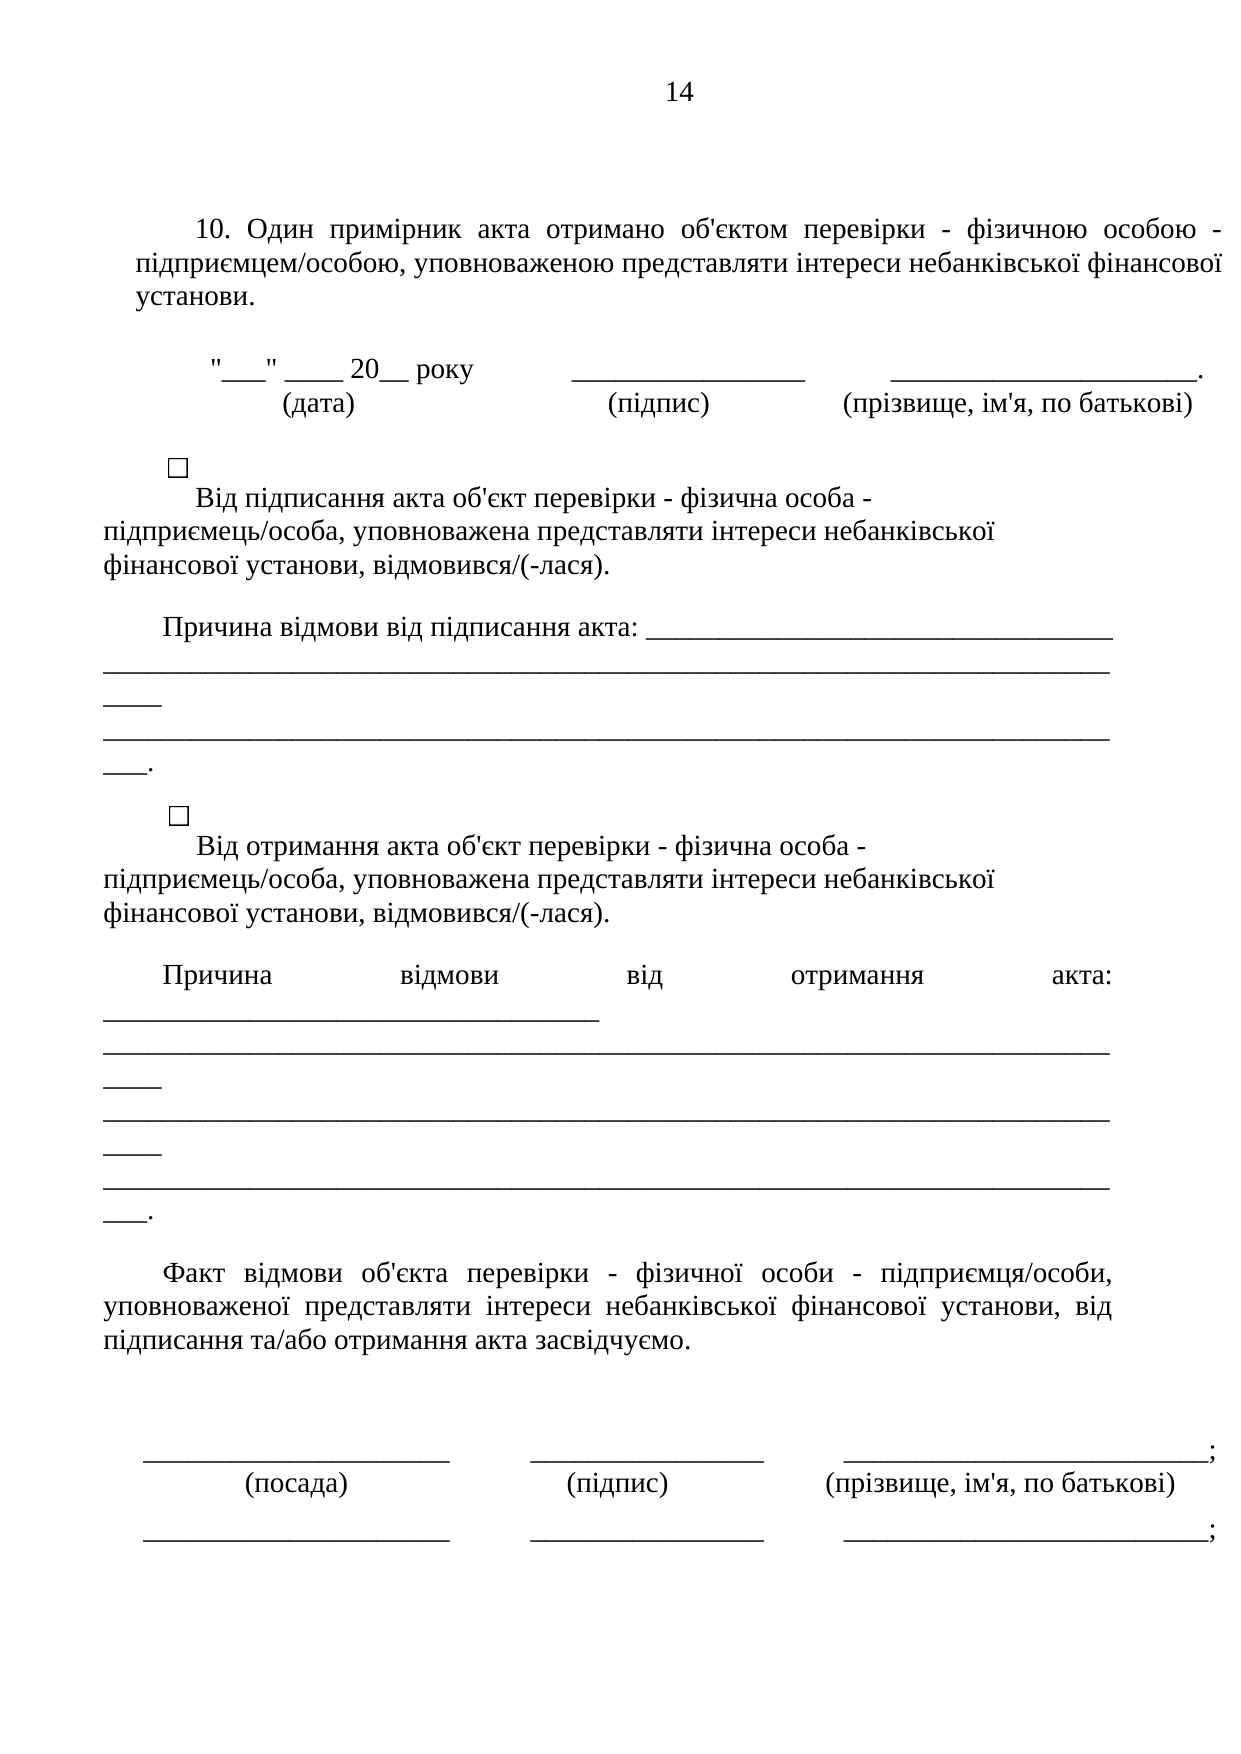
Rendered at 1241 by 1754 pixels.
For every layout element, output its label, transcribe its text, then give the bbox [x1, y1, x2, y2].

table_header _________________________; (прізвище, ім'я, по батькові) [775, 1426, 1226, 1505]
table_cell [132, 1505, 460, 1551]
table_header Від підписання акта об'єкт перевірки - фізична особа - підприємець/особа, уповноважена представляти інтереси небанківської фінансової установи, відмовився/(-лася). Причина відмови від підписання акта: ________________________________ _________________________________________________________________________ ________________________________________________________________________. Від отримання акта об'єкт перевірки - фізична особа - підприємець/особа, уповноважена представляти інтереси небанківської фінансової установи, відмовився/(-лася). Причина відмови від отримання акта: __________________________________ _________________________________________________________________________ _________________________________________________________________________ ________________________________________________________________________. Факт відмови об'єкта перевірки - фізичної особи - підприємця/особи, уповноваженої представляти інтереси небанківської фінансової установи, від підписання та/або отримання акта засвідчуємо. [100, 455, 1116, 1359]
table_header ________________ (підпис) [460, 1426, 775, 1505]
table_header _____________________. (прізвище, ім'я, по батькові) [825, 349, 1211, 422]
picture [169, 806, 189, 826]
table_header 10. Один примірник акта отримано об'єктом перевірки - фізичною особою - підприємцем/особою, уповноваженою представляти інтереси небанківської фінансової установи. [132, 208, 1226, 315]
picture [168, 458, 188, 478]
table_header _____________________ (посада) [132, 1426, 460, 1505]
table_header ________________ (підпис) [493, 349, 825, 422]
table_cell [775, 1505, 1226, 1551]
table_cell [460, 1505, 775, 1551]
table_header "___" ____ 20__ року (дата) [148, 349, 493, 422]
